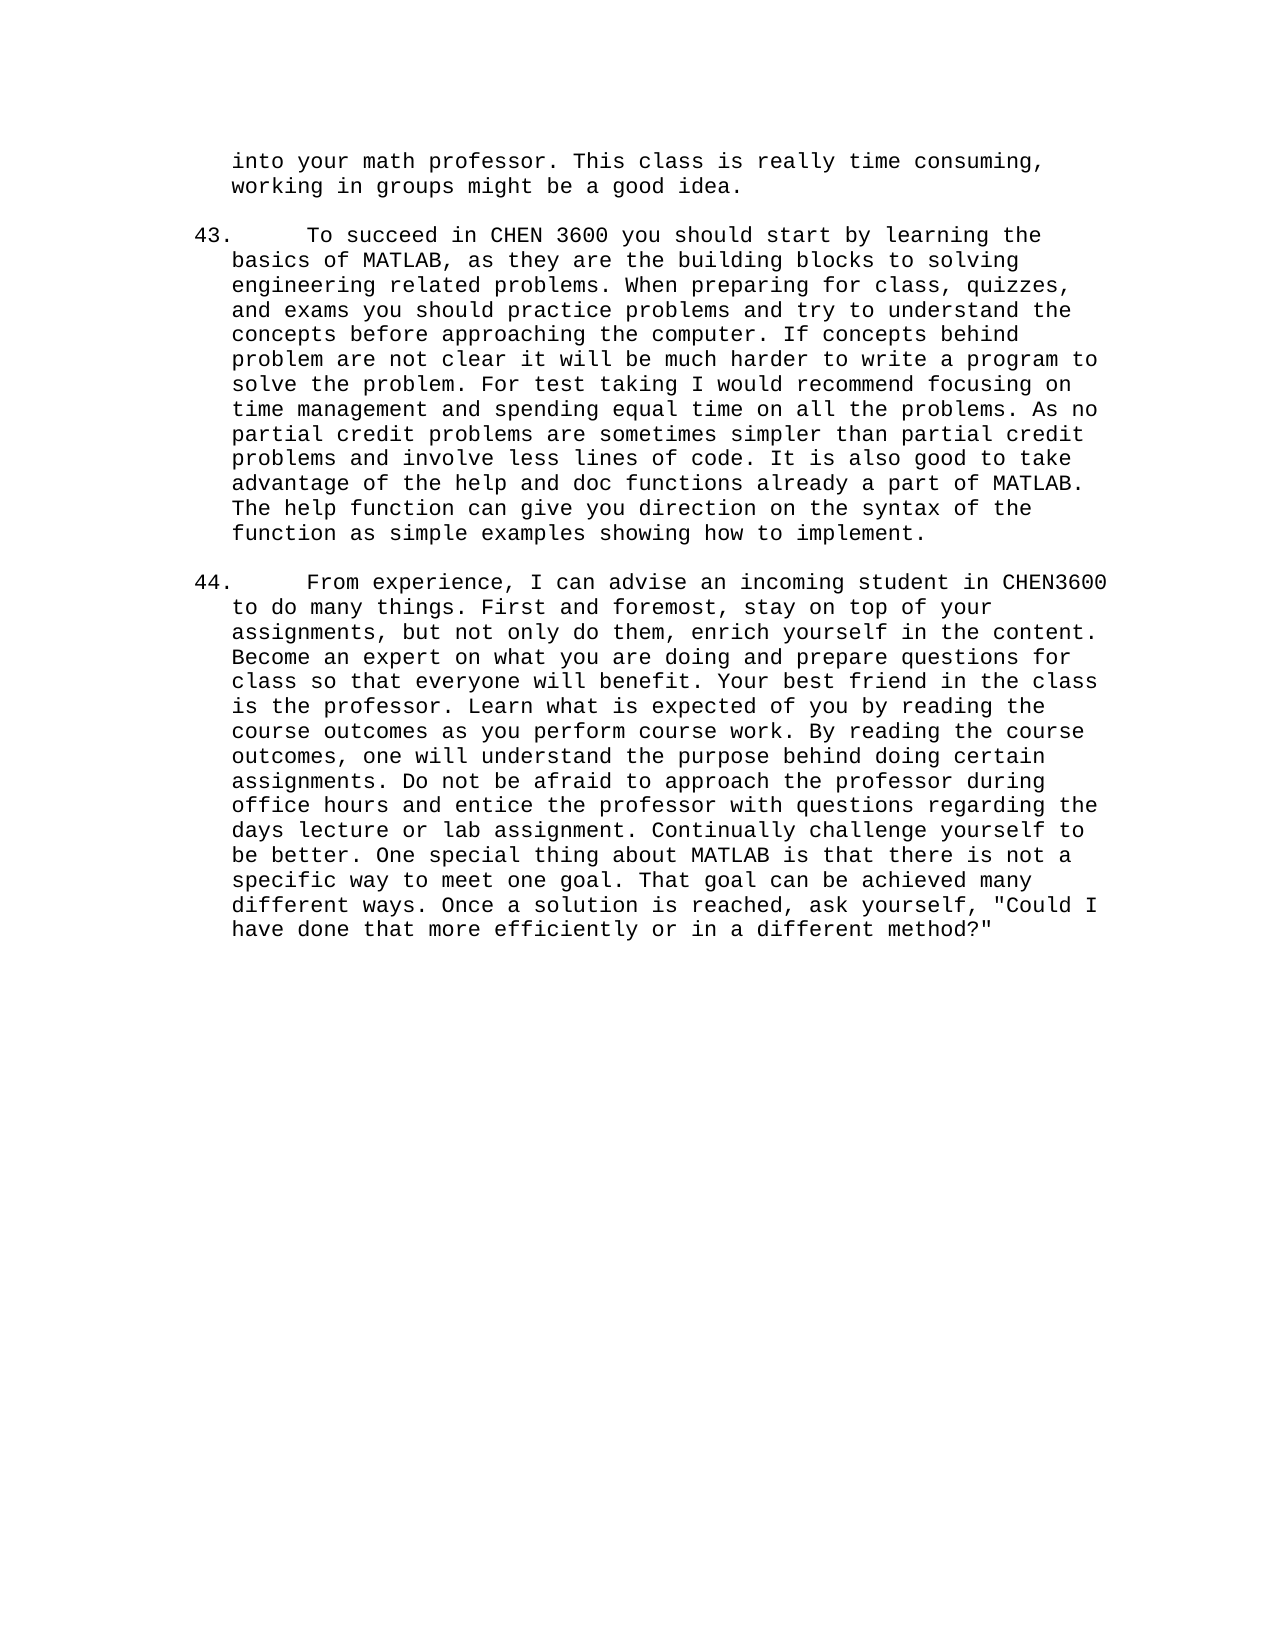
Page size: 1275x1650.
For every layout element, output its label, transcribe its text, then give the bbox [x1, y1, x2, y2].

list From experience, I can advise an incoming student in CHEN3600 to do many things. First and foremost, stay on top of your assignments, but not only do them, enrich yourself in the content. Become an expert on what you are doing and prepare questions for class so that everyone will benefit. Your best friend in the class is the professor. Learn what is expected of you by reading the course outcomes as you perform course work. By reading the course outcomes, one will understand the purpose behind doing certain assignments. Do not be afraid to approach the professor during office hours and entice the professor with questions regarding the days lecture or lab assignment. Continually challenge yourself to be better. One special thing about MATLAB is that there is not a specific way to meet one goal. That goal can be achieved many different ways. Once a solution is reached, ask yourself, "Could I have done that more efficiently or in a different method?" [194, 571, 1118, 943]
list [194, 150, 1118, 199]
list To succeed in CHEN 3600 you should start by learning the basics of MATLAB, as they are the building blocks to solving engineering related problems. When preparing for class, quizzes, and exams you should practice problems and try to understand the concepts before approaching the computer. If concepts behind problem are not clear it will be much harder to write a program to solve the problem. For test taking I would recommend focusing on time management and spending equal time on all the problems. As no partial credit problems are sometimes simpler than partial credit problems and involve less lines of code. It is also good to take advantage of the help and doc functions already a part of MATLAB. The help function can give you direction on the syntax of the function as simple examples showing how to implement. [194, 224, 1118, 547]
